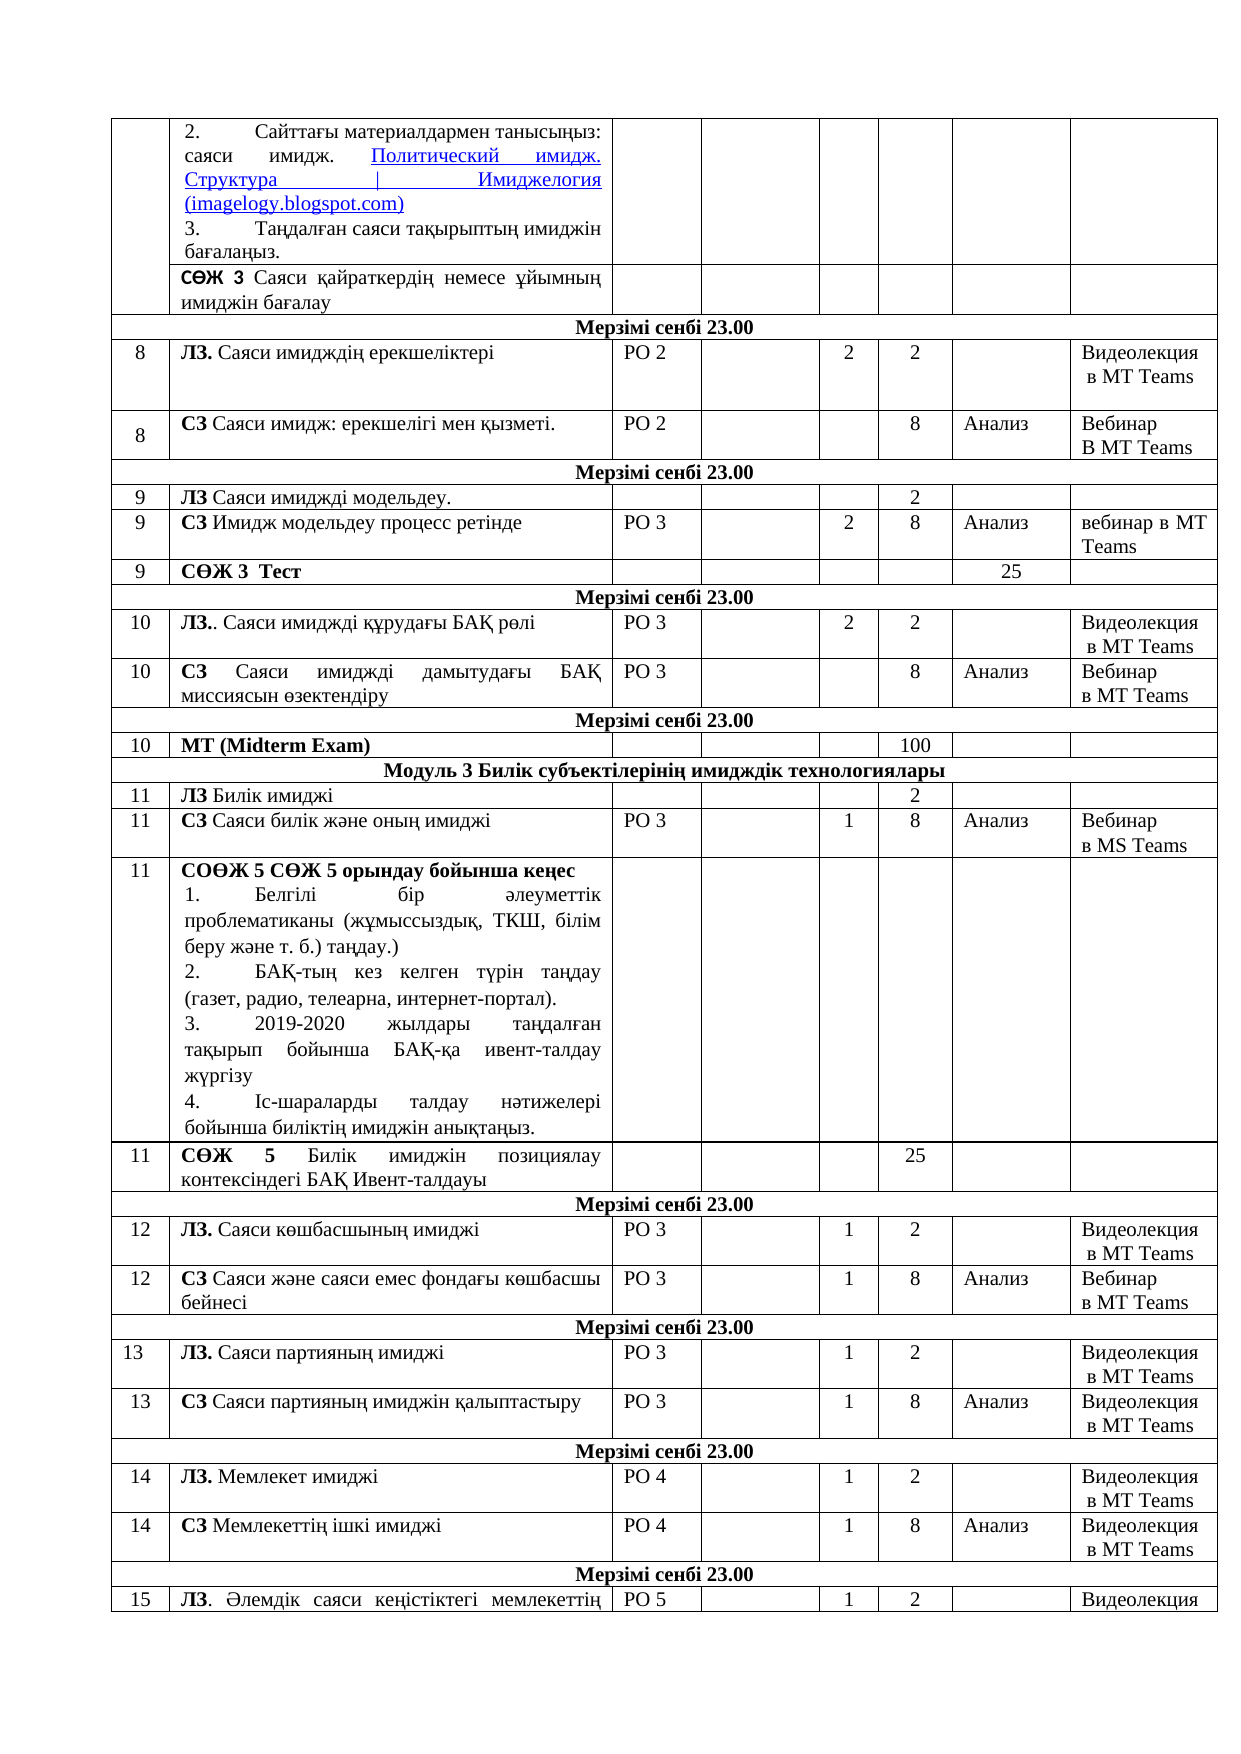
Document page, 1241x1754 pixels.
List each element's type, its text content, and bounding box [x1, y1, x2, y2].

table_cell 14 [112, 1513, 169, 1561]
table_cell РО 5 [613, 1587, 701, 1611]
table_cell [953, 783, 1070, 807]
table_cell Мерзімі сенбі 23.00 [112, 1439, 1217, 1463]
table_cell 2 [879, 1587, 952, 1611]
table_cell 1 [820, 1389, 878, 1437]
table_cell [820, 858, 878, 1141]
table_cell вебинар в MT Teams [1071, 510, 1217, 558]
table_cell СӨЖ 3 Тест [170, 560, 612, 583]
table_cell 2 [820, 510, 878, 558]
table_cell [820, 265, 878, 314]
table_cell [170, 1587, 612, 1611]
table_cell ЛЗ Билік имиджі [170, 783, 612, 807]
table_cell РО 3 [613, 1217, 701, 1265]
table_cell 1 [820, 1266, 878, 1314]
table_cell [702, 1587, 819, 1611]
table_cell ЛЗ. Мемлекет имиджі [170, 1464, 612, 1512]
table_cell [702, 411, 819, 459]
table_cell СЗ Саяси имидж: ерекшелігі мен қызметі. [170, 411, 612, 459]
table_cell [953, 1464, 1070, 1512]
table_cell [702, 1143, 819, 1191]
table_cell Видеолекция в MT Teams [1071, 610, 1217, 658]
table_cell Анализ [953, 1266, 1070, 1314]
table_cell РО 3 [613, 510, 701, 558]
table_cell СӨЖ 5 Билік имиджін позициялау контексіндегі БАҚ Ивент-талдауы [170, 1143, 612, 1191]
table_cell 9 [112, 510, 169, 558]
table_cell СОӨЖ 5 СӨЖ 5 орындау бойынша кеңес 1. Белгілі бір әлеуметтік проблематиканы (жұмыссыздық, ТКШ, білім беру және т. б.) таңдау.) 2. БАҚ-тың кез келген түрін таңдау (газет, радио, телеарна, интернет-портал). 3. 2019-2020 жылдары таңдалған тақырып бойынша БАҚ-қа ивент-талдау жүргізу 4. Іс-шараларды талдау нәтижелері бойынша биліктің имиджін анықтаңыз. [170, 858, 612, 1141]
table_cell [702, 485, 819, 509]
table_cell 10 [112, 733, 169, 757]
table_cell Вебинар в MS Teams [1071, 809, 1217, 857]
table_cell 8 [879, 411, 952, 459]
table_cell ЛЗ. Саяси партияның имиджі [170, 1340, 612, 1388]
table_cell [702, 1217, 819, 1265]
table_cell [953, 485, 1070, 509]
table_cell [820, 733, 878, 757]
table_cell [702, 783, 819, 807]
table_cell [613, 265, 701, 314]
table_cell РО 3 [613, 610, 701, 658]
table_cell 7 [112, 119, 169, 314]
table_cell [820, 485, 878, 509]
table_cell Видеолекция в MT Teams [1071, 1340, 1217, 1388]
table_cell 25 [953, 560, 1070, 583]
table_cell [1071, 1587, 1217, 1611]
table_cell Видеолекция в MT Teams [1071, 1389, 1217, 1437]
table_cell Анализ [953, 411, 1070, 459]
table_cell [820, 119, 878, 263]
table_cell Анализ [953, 1513, 1070, 1561]
table_cell 2 [879, 485, 952, 509]
table_cell [702, 659, 819, 707]
table_cell 1 [820, 809, 878, 857]
table_cell Анализ [953, 510, 1070, 558]
table_cell 1 [820, 1513, 878, 1561]
table_cell [820, 1143, 878, 1191]
table_cell [953, 340, 1070, 410]
table_cell [953, 1587, 1070, 1611]
table_cell [702, 1513, 819, 1561]
table_cell РО 4 [613, 1464, 701, 1512]
table_cell РО 2 [613, 411, 701, 459]
table_cell Вебинар в MT Teams [1071, 1266, 1217, 1314]
table_cell 1 [820, 1464, 878, 1512]
table_cell 2 [879, 610, 952, 658]
table_cell 13 [112, 1389, 169, 1437]
table_cell [702, 265, 819, 314]
table_cell ЛЗ Саяси имиджді модельдеу. [170, 485, 612, 509]
table_cell [879, 119, 952, 263]
table_cell [613, 119, 701, 263]
table_cell [953, 265, 1070, 314]
table_cell Мерзімі сенбі 23.00 [112, 1562, 1217, 1586]
table_cell [613, 733, 701, 757]
table_cell 8 [879, 809, 952, 857]
table_cell [613, 560, 701, 583]
table_cell Анализ [953, 659, 1070, 707]
table_cell [879, 858, 952, 1141]
table_cell СЗ Саяси партияның имиджін қалыптастыру [170, 1389, 612, 1437]
table_cell [702, 1340, 819, 1388]
table_cell 1 [820, 1587, 878, 1611]
table_cell РО 3 [613, 659, 701, 707]
table_cell Анализ [953, 809, 1070, 857]
table_cell 2 [879, 1340, 952, 1388]
table_cell МТ (Midterm Exam) [170, 733, 612, 757]
table_cell СЗ Саяси және саяси емес фондағы көшбасшы бейнесі [170, 1266, 612, 1314]
table_cell РО 3 [613, 1389, 701, 1437]
table_cell СЗ Мемлекеттің ішкі имиджі [170, 1513, 612, 1561]
table_cell 11 [112, 1143, 169, 1191]
table_cell [953, 1217, 1070, 1265]
table_cell Мерзімі сенбі 23.00 [112, 315, 1217, 339]
table_cell [702, 1266, 819, 1314]
table_cell 8 [879, 1513, 952, 1561]
table_cell [702, 733, 819, 757]
table_cell [953, 1143, 1070, 1191]
table_cell Мерзімі сенбі 23.00 [112, 585, 1217, 609]
table_cell 2 [879, 783, 952, 807]
table_cell 10 [112, 610, 169, 658]
table_cell РО 2 [613, 340, 701, 410]
table_cell 100 [879, 733, 952, 757]
table_cell 12 [112, 1266, 169, 1314]
table_cell 25 [879, 1143, 952, 1191]
table_cell 2 [879, 340, 952, 410]
table_cell [1071, 1143, 1217, 1191]
table_cell СЗ Имидж модельдеу процесс ретінде [170, 510, 612, 558]
table_cell РО 3 [613, 1266, 701, 1314]
table_cell 8 [112, 340, 169, 410]
table_cell ЛЗ. Саяси имидждің ерекшеліктері [170, 340, 612, 410]
table_cell Видеолекция в MT Teams [1071, 1464, 1217, 1512]
table_cell 8 [879, 1389, 952, 1437]
table_cell [702, 858, 819, 1141]
table_cell 12 [112, 1217, 169, 1265]
table_cell [1071, 560, 1217, 583]
table_cell Вебинар в MT Teams [1071, 659, 1217, 707]
table_cell [702, 1389, 819, 1437]
table_cell 11 [112, 809, 169, 857]
table_cell [953, 733, 1070, 757]
table_cell [820, 783, 878, 807]
table_cell СЗ Саяси билік және оның имиджі [170, 809, 612, 857]
table_cell 2 [820, 610, 878, 658]
table_cell [702, 809, 819, 857]
table_cell Мерзімі сенбі 23.00 [112, 1192, 1217, 1216]
table_cell РО 3 [613, 1340, 701, 1388]
table_cell [879, 265, 952, 314]
table_cell [820, 659, 878, 707]
table_cell [1071, 119, 1217, 263]
table_cell 1 [820, 1340, 878, 1388]
table_cell [1071, 265, 1217, 314]
table_cell Мерзімі сенбі 23.00 [112, 708, 1217, 732]
table_cell 11 [112, 783, 169, 807]
table_cell 13 [112, 1340, 169, 1388]
table_cell 2 [879, 1464, 952, 1512]
table_cell СӨЖ 3 Саяси қайраткердің немесе ұйымның имиджін бағалау [170, 265, 612, 314]
table_cell [953, 858, 1070, 1141]
table_cell СЗ Саяси имиджді дамытудағы БАҚ миссиясын өзектендіру [170, 659, 612, 707]
table_cell Видеолекция в MT Teams [1071, 340, 1217, 410]
table_cell [702, 560, 819, 583]
table_cell Модуль 3 Билік субъектілерінің имидждік технологиялары [112, 758, 1217, 782]
table_cell [1071, 858, 1217, 1141]
table_cell [702, 610, 819, 658]
table_cell [702, 340, 819, 410]
table_cell Видеолекция в MT Teams [1071, 1217, 1217, 1265]
table_cell ЛЗ.. Саяси имиджді құрудағы БАҚ рөлі [170, 610, 612, 658]
table_cell 2 [820, 340, 878, 410]
table_cell 8 [879, 659, 952, 707]
table_cell 1 [820, 1217, 878, 1265]
table_cell [1071, 783, 1217, 807]
table_cell 8 [879, 510, 952, 558]
table_cell [613, 485, 701, 509]
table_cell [170, 119, 612, 263]
table_cell [953, 119, 1070, 263]
table_cell [953, 1340, 1070, 1388]
table_cell [702, 1464, 819, 1512]
table_cell 11 [112, 858, 169, 1141]
table_cell [702, 510, 819, 558]
table_cell [1071, 733, 1217, 757]
table_cell Вебинар В MT Teams [1071, 411, 1217, 459]
table_cell [613, 1143, 701, 1191]
table_cell 2 [879, 1217, 952, 1265]
table_cell 14 [112, 1464, 169, 1512]
table_cell [702, 119, 819, 263]
table_cell [953, 610, 1070, 658]
table_cell 8 [879, 1266, 952, 1314]
table_cell 9 [112, 485, 169, 509]
table_cell Видеолекция в MT Teams [1071, 1513, 1217, 1561]
table_cell [820, 411, 878, 459]
table_cell РО 4 [613, 1513, 701, 1561]
table_cell Анализ [953, 1389, 1070, 1437]
table_cell Мерзімі сенбі 23.00 [112, 1315, 1217, 1339]
table_cell [820, 560, 878, 583]
table_cell Мерзімі сенбі 23.00 [112, 460, 1217, 484]
table_cell 15 [112, 1587, 169, 1611]
table_cell РО 3 [613, 809, 701, 857]
table_cell 10 [112, 659, 169, 707]
table_cell ЛЗ. Саяси көшбасшының имиджі [170, 1217, 612, 1265]
table_cell 8 [112, 411, 169, 459]
table_cell 9 [112, 560, 169, 583]
table_cell [613, 858, 701, 1141]
table_cell [1071, 485, 1217, 509]
table_cell [879, 560, 952, 583]
table_cell [613, 783, 701, 807]
